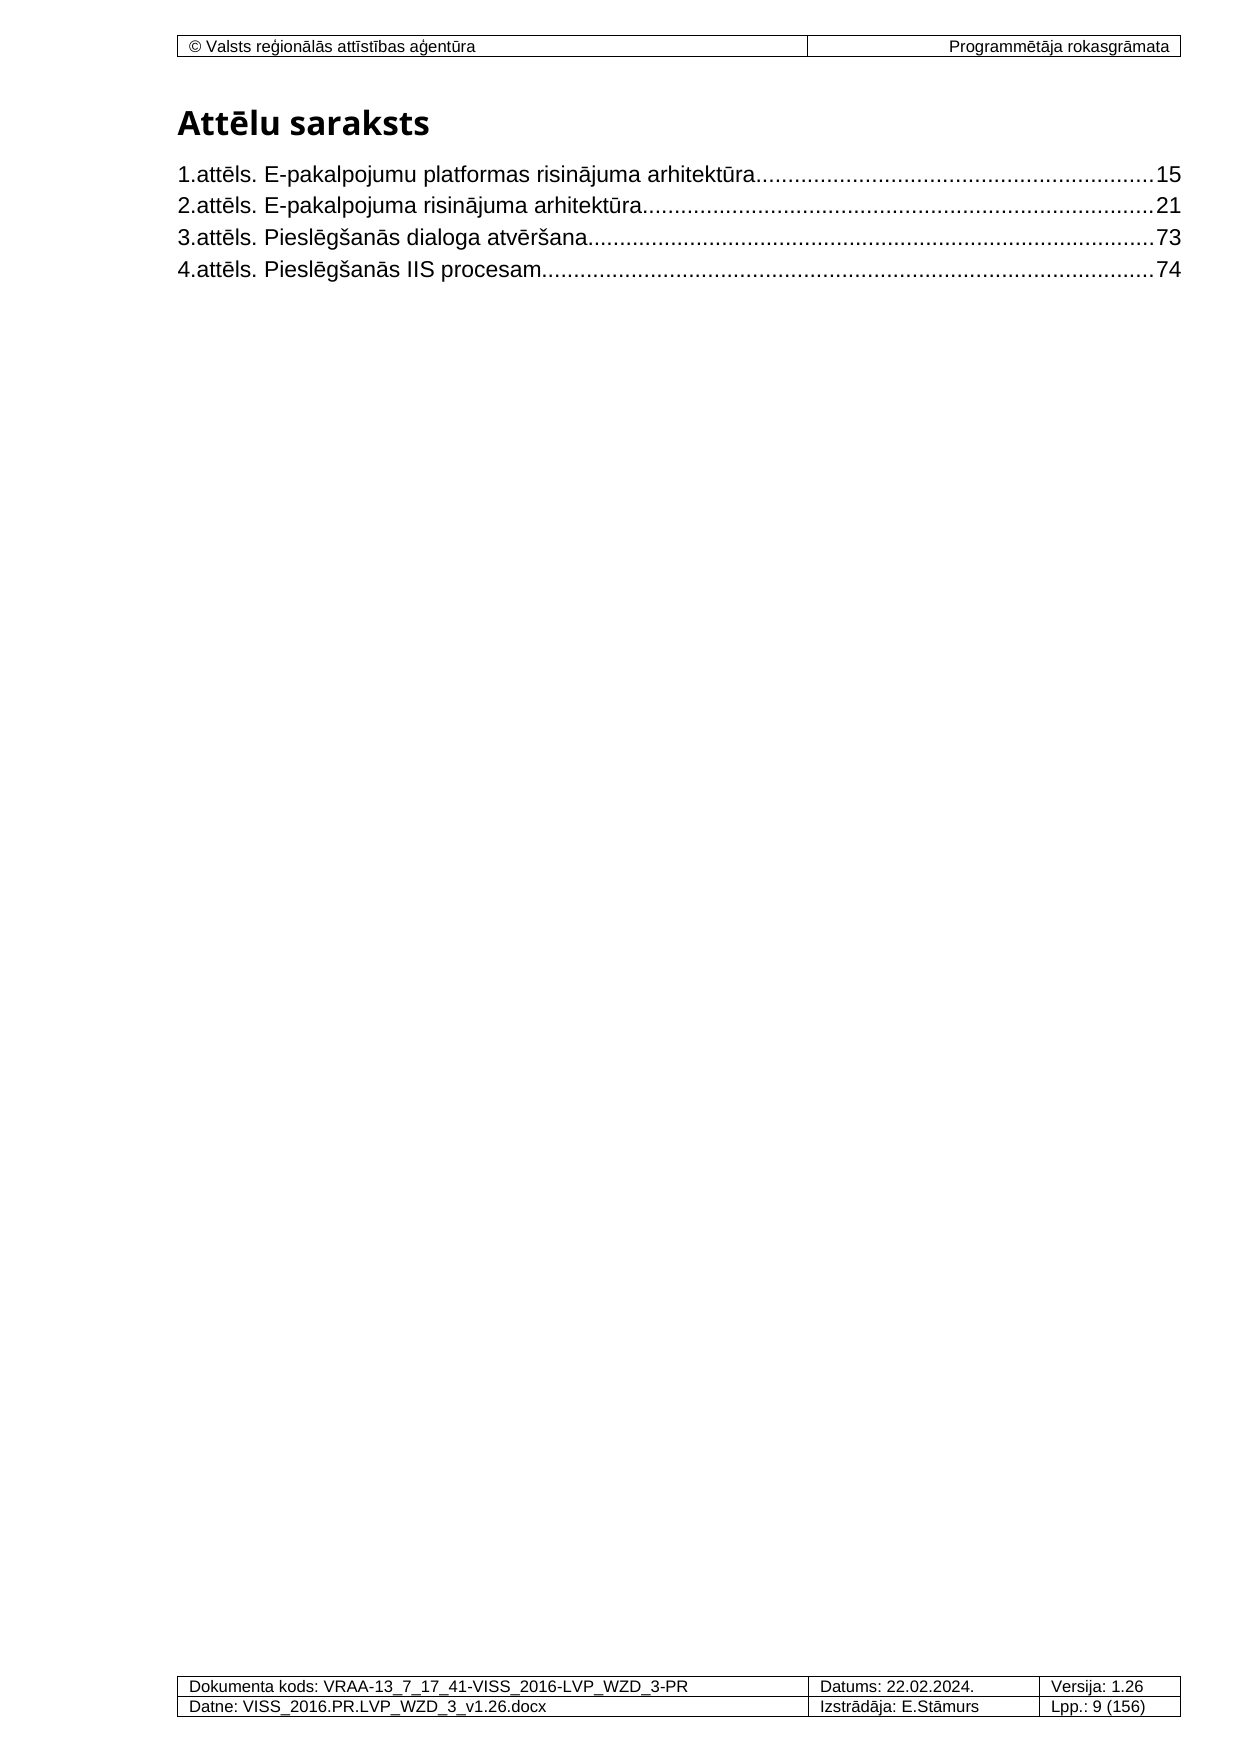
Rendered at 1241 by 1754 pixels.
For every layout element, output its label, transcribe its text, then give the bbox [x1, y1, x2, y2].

text 4.attēls. Pieslēgšanās IIS procesam 74 [177, 256, 1181, 282]
text 2.attēls. E-pakalpojuma risinājuma arhitektūra 21 [177, 192, 1181, 219]
text 3.attēls. Pieslēgšanās dialoga atvēršana 73 [177, 224, 1181, 250]
subtitle Attēlu saraksts [177, 100, 1181, 146]
text 1.attēls. E-pakalpojumu platformas risinājuma arhitektūra 15 [177, 161, 1181, 187]
